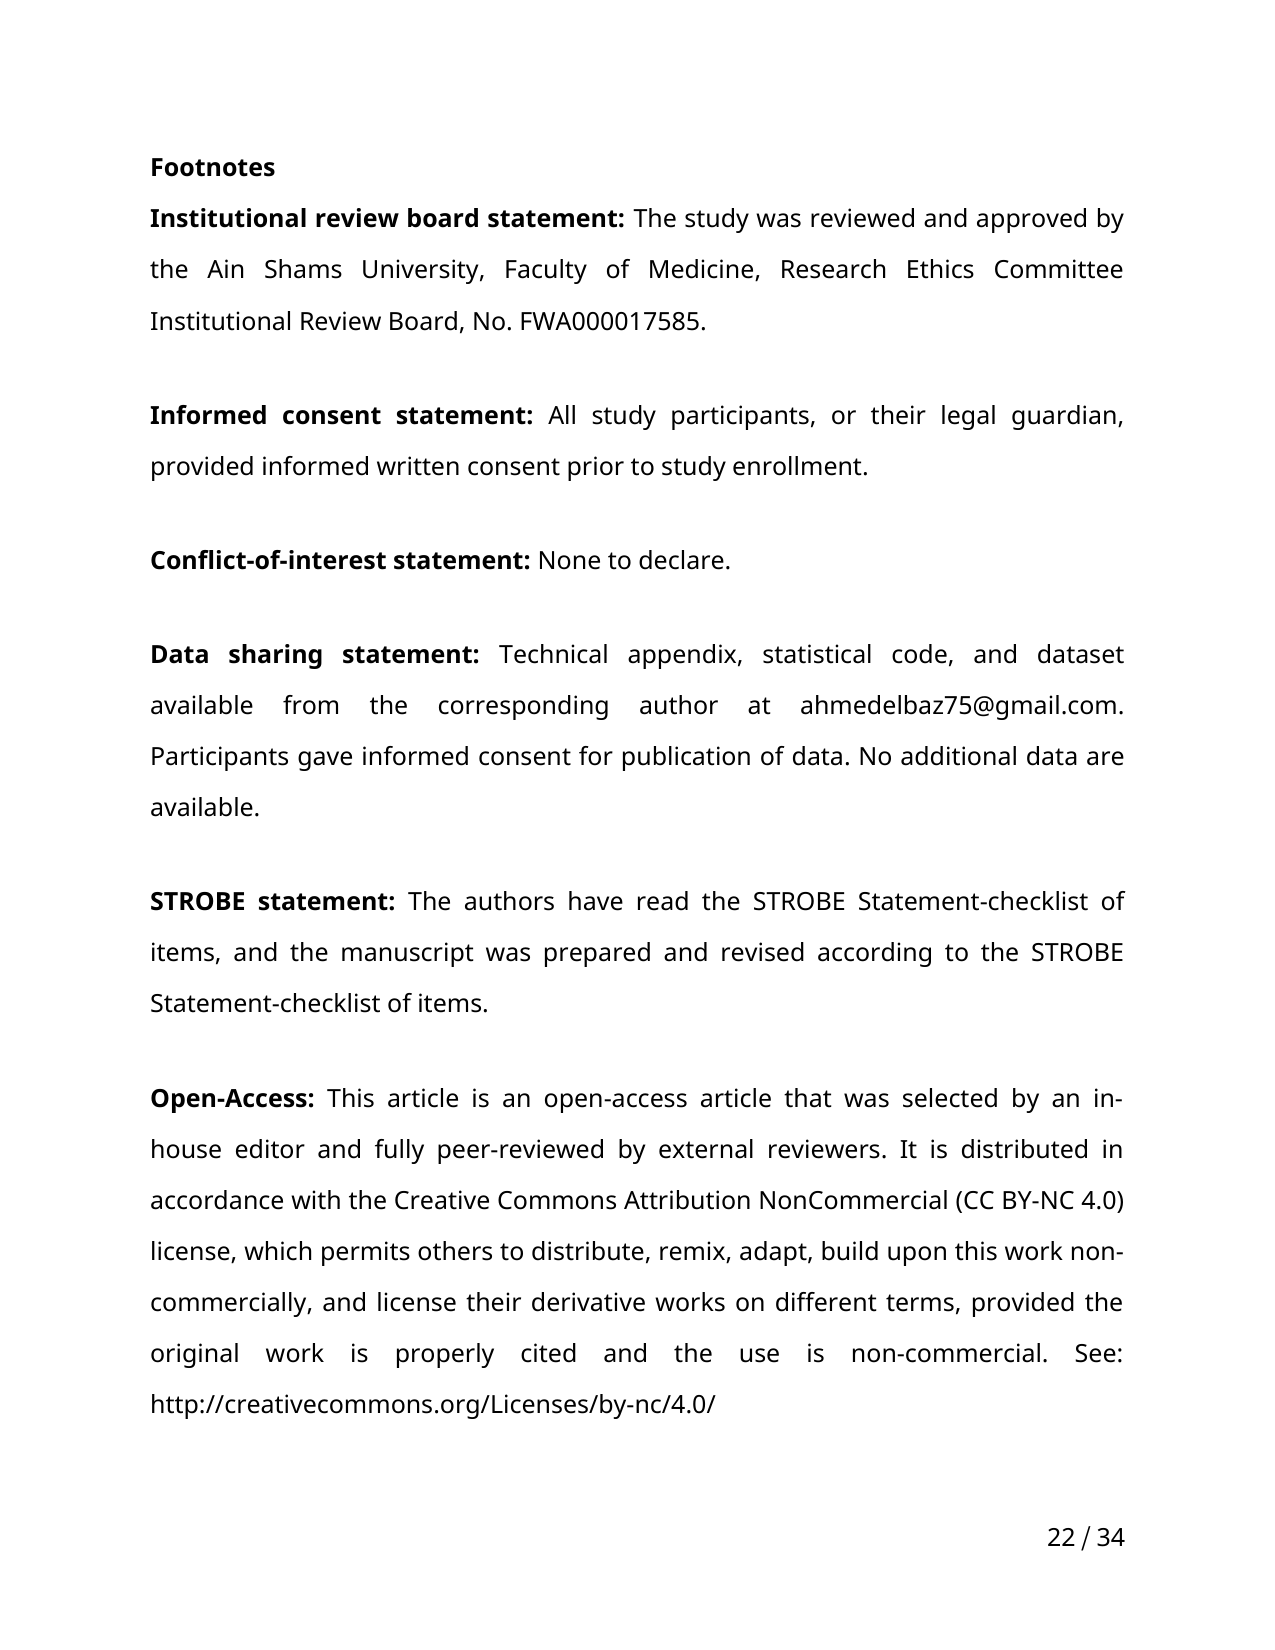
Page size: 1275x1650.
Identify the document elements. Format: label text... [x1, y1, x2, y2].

text STROBE statement: The authors have read the STROBE Statement-checklist of items, and the manuscript was prepared and revised according to the STROBE Statement-checklist of items. [150, 884, 1125, 935]
text Informed consent statement: All study participants, or their legal guardian, provided informed written consent prior to study enrollment. [150, 397, 1125, 482]
text Institutional review board statement: The study was reviewed and approved by the Ain Shams University, Faculty of Medicine, Research Ethics Committee Institutional Review Board, No. FWA000017585. [150, 201, 1125, 337]
text Footnotes [150, 150, 1125, 184]
text Data sharing statement: Technical appendix, statistical code, and dataset available from the corresponding author at ahmedelbaz75@gmail.com. Participants gave informed consent for publication of data. No additional data are available. [150, 637, 1125, 824]
text Open-Access: This article is an open-access article that was selected by an in-house editor and fully peer-reviewed by external reviewers. It is distributed in accordance with the Creative Commons Attribution NonCommercial (CC BY-NC 4.0) license, which permits others to distribute, remix, adapt, build upon this work non-commercially, and license their derivative works on different terms, provided the original work is properly cited and the use is non-commercial. See: http://creativecommons.org/Licenses/by-nc/4.0/ [150, 1080, 1125, 1421]
text STROBE statement: The authors have read the STROBE Statement-checklist of items, and the manuscript was prepared and revised according to the STROBE Statement-checklist of items. [150, 969, 1125, 1020]
text Conflict-of-interest statement: None to declare. [150, 542, 1125, 577]
